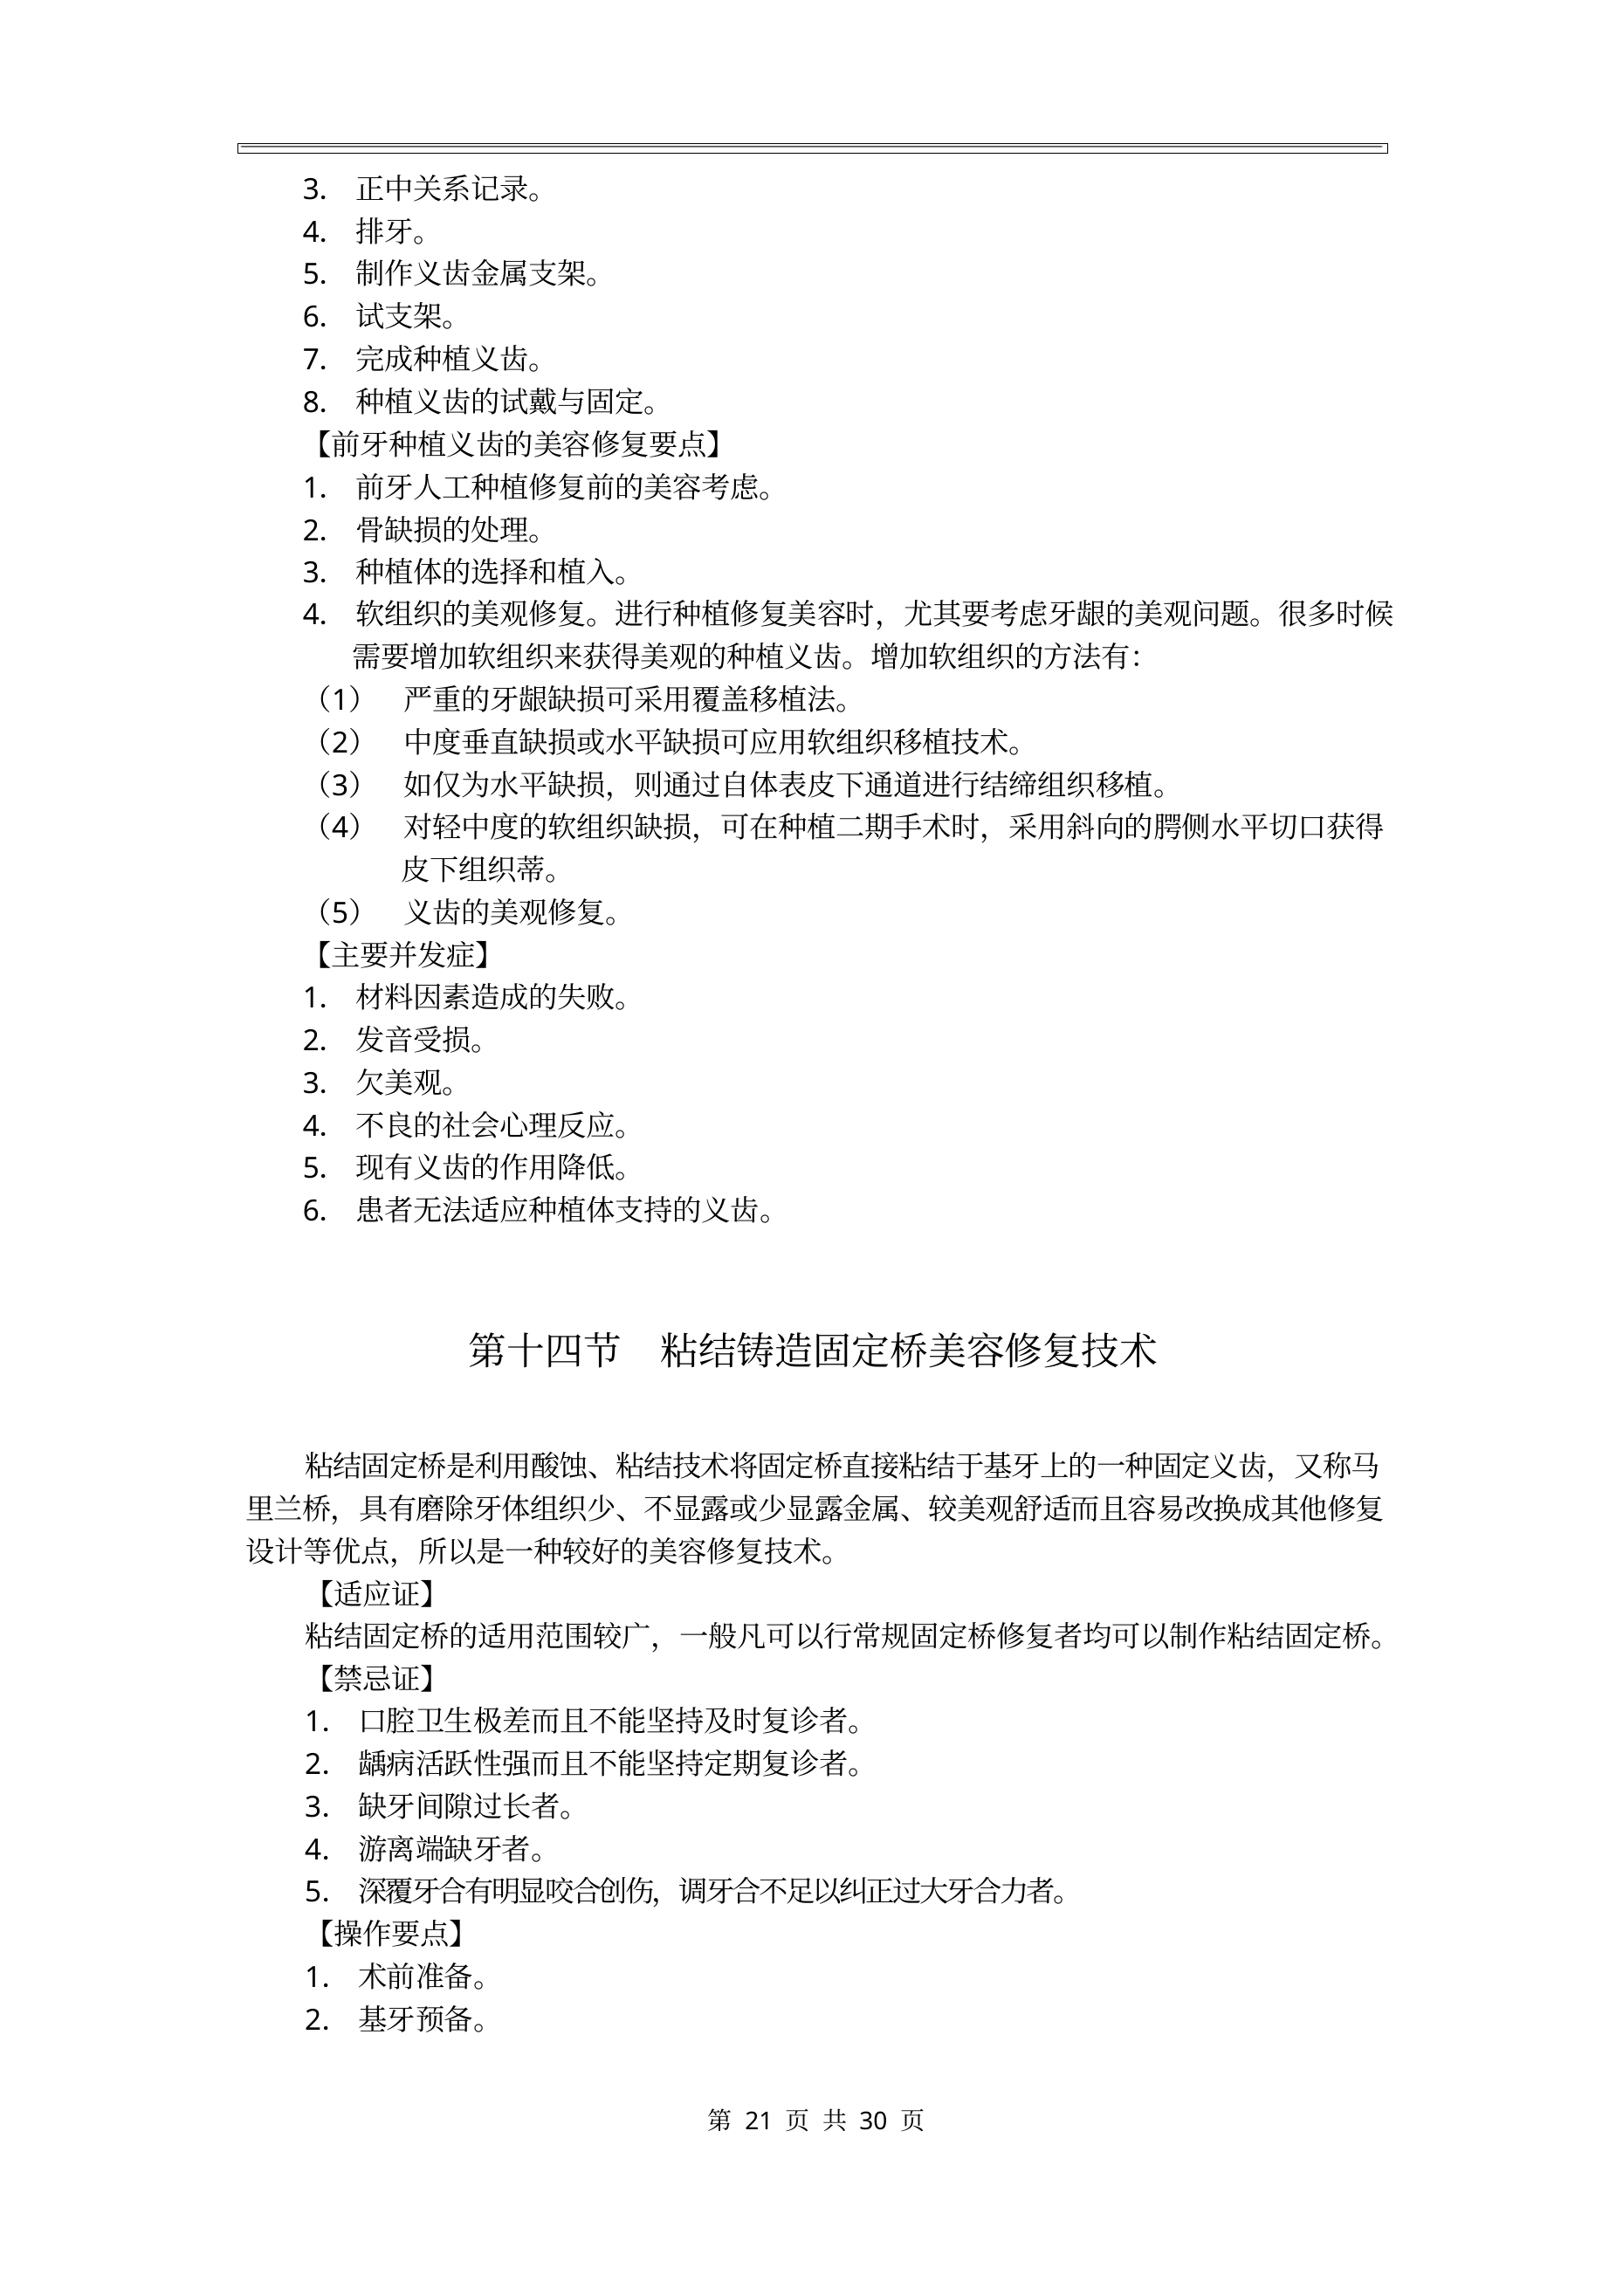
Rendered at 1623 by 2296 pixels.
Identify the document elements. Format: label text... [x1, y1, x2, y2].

text 3． 欠美观。 [303, 1070, 511, 1099]
text 2． 骨缺损的处理。 [303, 518, 856, 547]
text 里兰桥，具有磨除牙体组织少、不显露或少显露金属、较美观舒适而且容易改换成其他修复 [245, 1496, 1571, 1525]
text 1． 口腔卫生极差而且不能坚持及时复诊者。 [305, 1708, 958, 1737]
text （2） 中度垂直缺损或水平缺损可应用软组织移植技术。 [303, 730, 1551, 759]
text 粘结固定桥是利用酸蚀、粘结技术将固定桥直接粘结于基牙上的一种固定义齿，又称马 [305, 1454, 1564, 1482]
text 4． 不良的社会心理反应。 [303, 1112, 691, 1142]
text 3． 缺牙间隙过长者。 [305, 1794, 958, 1823]
text 第十四节 粘结铸造固定桥美容修复技术 [469, 1335, 1261, 1373]
text 【前牙种植义齿的美容修复要点】 [303, 432, 856, 461]
text 8． 种植义齿的试戴与固定。 [303, 389, 724, 418]
text 皮下组织蒂。 [401, 857, 1551, 886]
text 2． 龋病活跃性强而且不能坚持定期复诊者。 [305, 1751, 958, 1780]
text 6． 患者无法适应种植体支持的义齿。 [303, 1198, 856, 1227]
picture [238, 144, 1387, 153]
text 1． 前牙人工种植修复前的美容考虑。 [303, 475, 856, 504]
text 设计等优点，所以是一种较好的美容修复技术。 [245, 1539, 941, 1568]
text 2． 基牙预备。 [305, 2006, 541, 2036]
text 需要增加软组织来获得美观的种植义齿。增加软组织的方法有： [352, 644, 1551, 673]
text 4． 游离端缺牙者。 [305, 1836, 599, 1866]
text 6． 试支架。 [303, 304, 511, 333]
text 2． 发音受损。 [303, 1028, 540, 1056]
text （5） 义齿的美观修复。 [303, 900, 680, 929]
text 5． 深覆牙合有明显咬合创伤，调牙合不足以纠正过大牙合力者。 [305, 1879, 1248, 1908]
text 第 21 页 共 30 页 [708, 2110, 953, 2134]
text （4） 对轻中度的软组织缺损，可在种植二期手术时，采用斜向的腭侧水平切口获得 [303, 815, 1551, 843]
text 【主要并发症】 [303, 944, 548, 972]
text 3． 正中关系记录。 [303, 176, 597, 205]
text 4． 软组织的美观修复。进行种植修复美容时，尤其要考虑牙龈的美观问题。很多时候 [303, 601, 1551, 630]
text 5． 现有义齿的作用降低。 [303, 1155, 691, 1184]
text 1． 材料因素造成的失败。 [303, 985, 691, 1014]
text 3． 种植体的选择和植入。 [303, 560, 691, 588]
text （1） 严重的牙龈缺损可采用覆盖移植法。 [303, 687, 1551, 716]
text 7． 完成种植义齿。 [303, 347, 597, 375]
text 【禁忌证】 [305, 1667, 492, 1695]
text 【操作要点】 [305, 1921, 1248, 1950]
text 粘结固定桥的适用范围较广，一般凡可以行常规固定桥修复者均可以制作粘结固定桥。 [305, 1625, 1564, 1653]
text （3） 如仅为水平缺损，则通过自体表皮下通道进行结缔组织移植。 [303, 772, 1551, 801]
text 5． 制作义齿金属支架。 [303, 261, 657, 290]
text 4． 排牙。 [303, 219, 482, 248]
text 1． 术前准备。 [305, 1964, 541, 1993]
text 【适应证】 [305, 1582, 492, 1611]
